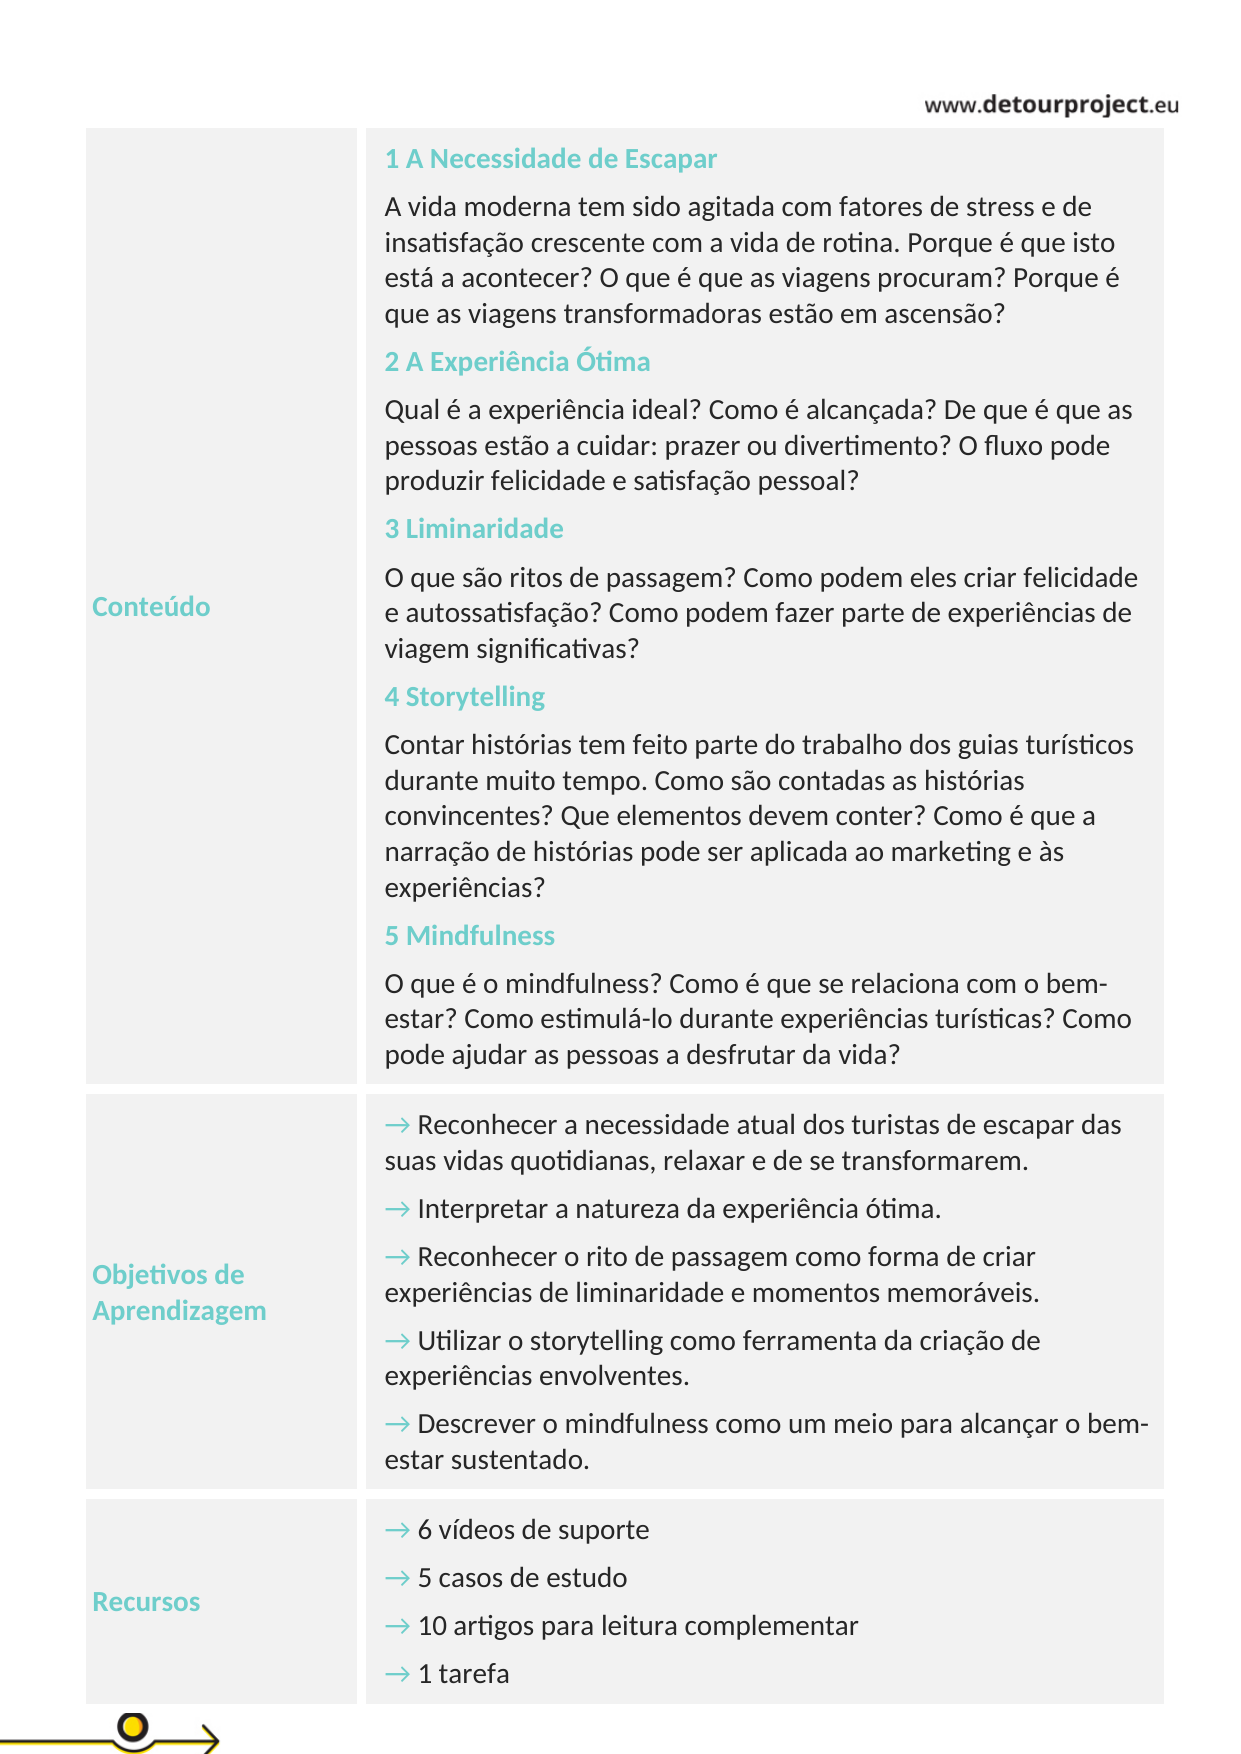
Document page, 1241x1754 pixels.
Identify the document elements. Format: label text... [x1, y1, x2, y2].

table_cell Conteúdo [86, 128, 357, 1084]
table_cell 6 vídeos de suporte 5 casos de estudo 10 artigos para leitura complementar 1 tarefa [366, 1499, 1164, 1704]
table_cell A Necessidade de Escapar A vida moderna tem sido agitada com fatores de stress e de insatisfação crescente com a vida de rotina. Porque é que isto está a acontecer? O que é que as viagens procuram? Porque é que as viagens transformadoras estão em ascensão? A Experiência Ótima Qual é a experiência ideal? Como é alcançada? De que é que as pessoas estão a cuidar: prazer ou divertimento? O fluxo pode produzir felicidade e satisfação pessoal? Liminaridade O que são ritos de passagem? Como podem eles criar felicidade e autossatisfação? Como podem fazer parte de experiências de viagem significativas? Storytelling Contar histórias tem feito parte do trabalho dos guias turísticos durante muito tempo. Como são contadas as histórias convincentes? Que elementos devem conter? Como é que a narração de histórias pode ser aplicada ao marketing e às experiências? Mindfulness O que é o mindfulness? Como é que se relaciona com o bem-estar? Como estimulá-lo durante experiências turísticas? Como pode ajudar as pessoas a desfrutar da vida? [366, 128, 1164, 1084]
table_cell Reconhecer a necessidade atual dos turistas de escapar das suas vidas quotidianas, relaxar e de se transformarem. Interpretar a natureza da experiência ótima. Reconhecer o rito de passagem como forma de criar experiências de liminaridade e momentos memoráveis. Utilizar o storytelling como ferramenta da criação de experiências envolventes. Descrever o mindfulness como um meio para alcançar o bem-estar sustentado. [366, 1094, 1164, 1489]
picture [0, 42, 1241, 1754]
table_cell Objetivos de Aprendizagem [86, 1094, 357, 1489]
table_cell Recursos [86, 1499, 357, 1704]
